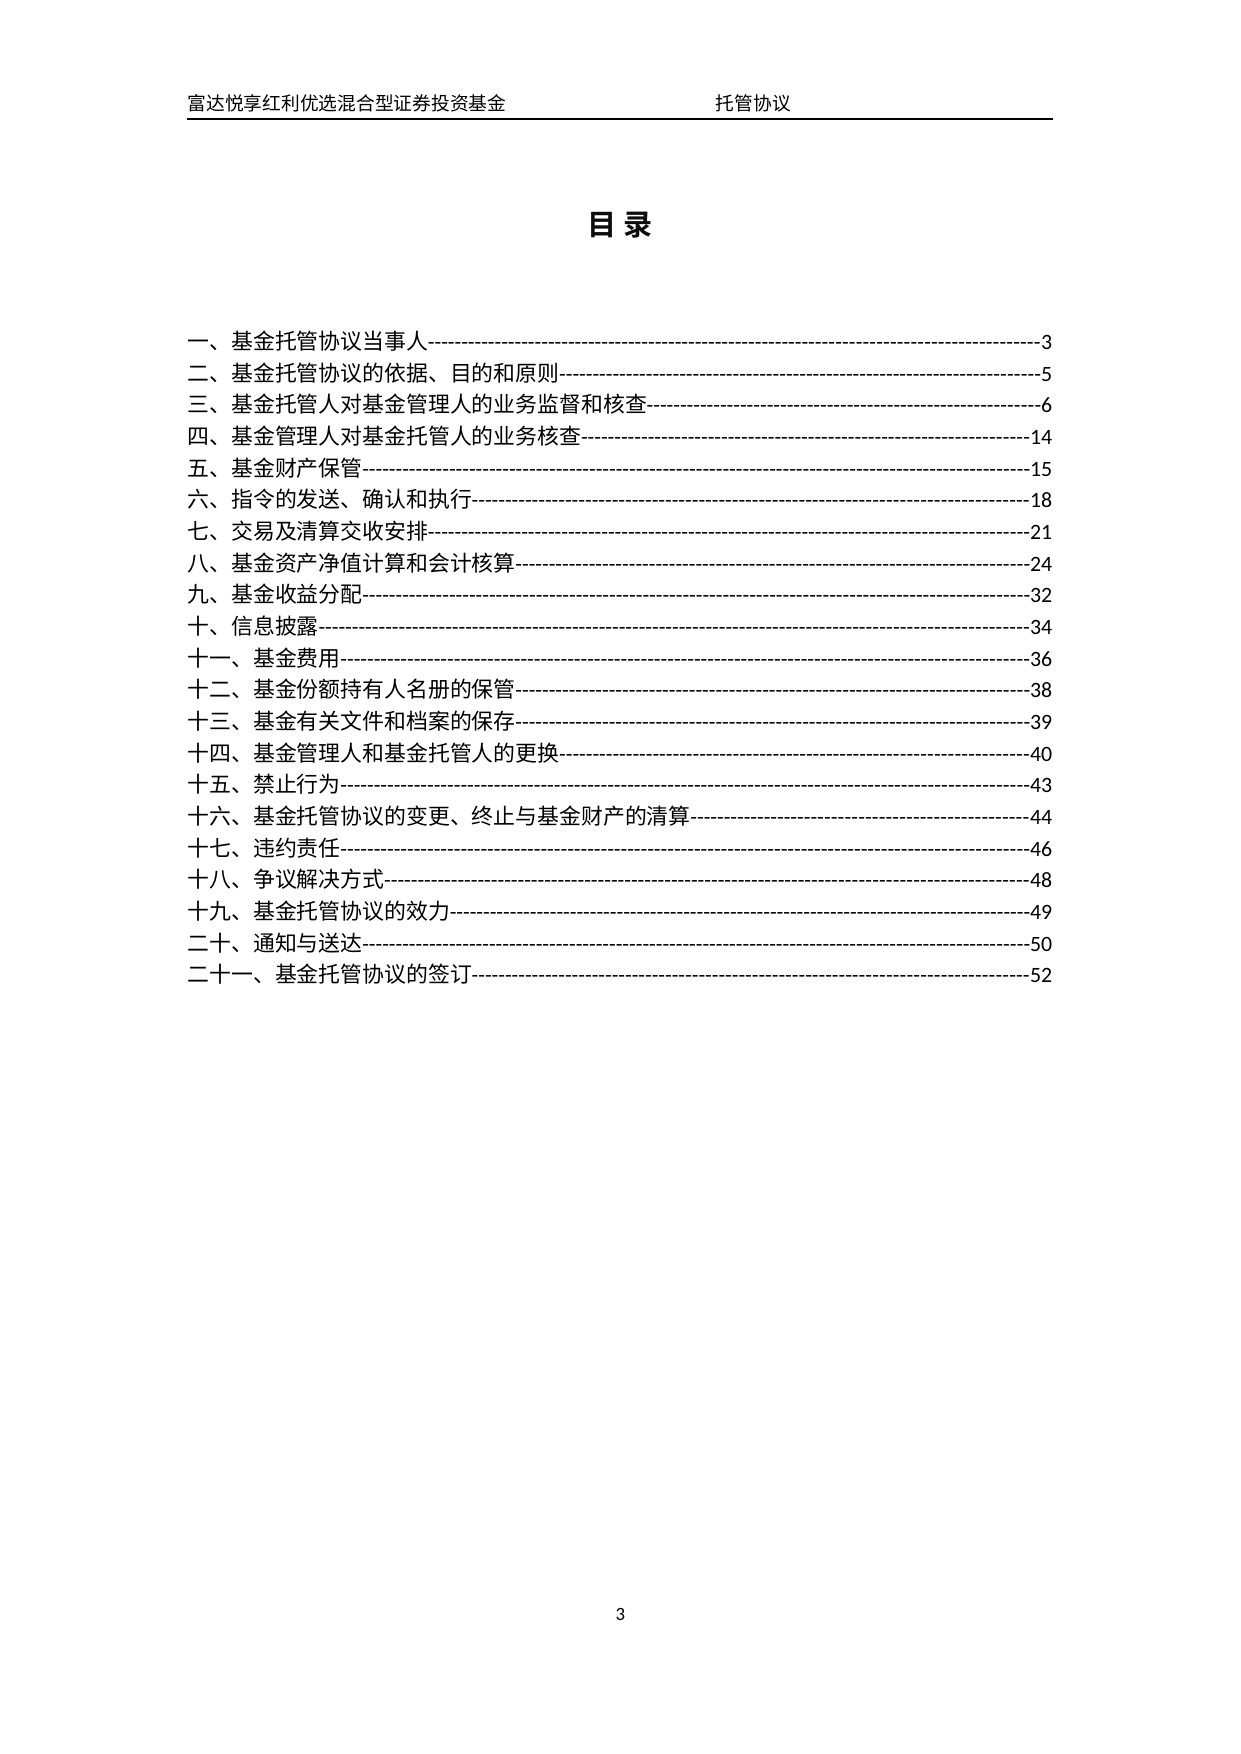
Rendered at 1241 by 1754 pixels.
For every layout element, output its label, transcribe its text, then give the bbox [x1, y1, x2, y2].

text 十二、基金份额持有人名册的保管 38 [187, 672, 1053, 704]
text 八、基金资产净值计算和会计核算 24 [187, 546, 1053, 577]
text 二十、通知与送达 50 [187, 926, 1053, 957]
text 十四、基金管理人和基金托管人的更换 40 [187, 736, 1053, 767]
text 目 录 [187, 201, 1053, 243]
text 三、基金托管人对基金管理人的业务监督和核查 6 [187, 387, 1053, 419]
text 九、基金收益分配 32 [187, 577, 1053, 609]
text 十、信息披露 34 [187, 609, 1053, 641]
text 七、交易及清算交收安排 21 [187, 514, 1053, 546]
text 二、基金托管协议的依据、目的和原则 5 [187, 356, 1053, 387]
text 十五、禁止行为 43 [187, 767, 1053, 799]
text 十八、争议解决方式 48 [187, 862, 1053, 894]
text 十三、基金有关文件和档案的保存 39 [187, 704, 1053, 736]
text 十一、基金费用 36 [187, 641, 1053, 672]
text 二十一、基金托管协议的签订 52 [187, 957, 1053, 989]
text 五、基金财产保管 15 [187, 451, 1053, 482]
text 十九、基金托管协议的效力 49 [187, 894, 1053, 926]
text 十六、基金托管协议的变更、终止与基金财产的清算 44 [187, 799, 1053, 831]
text 六、指令的发送、确认和执行 18 [187, 482, 1053, 514]
text 一、基金托管协议当事人 3 [187, 324, 1053, 356]
text 十七、违约责任 46 [187, 831, 1053, 862]
text 四、基金管理人对基金托管人的业务核查 14 [187, 419, 1053, 451]
